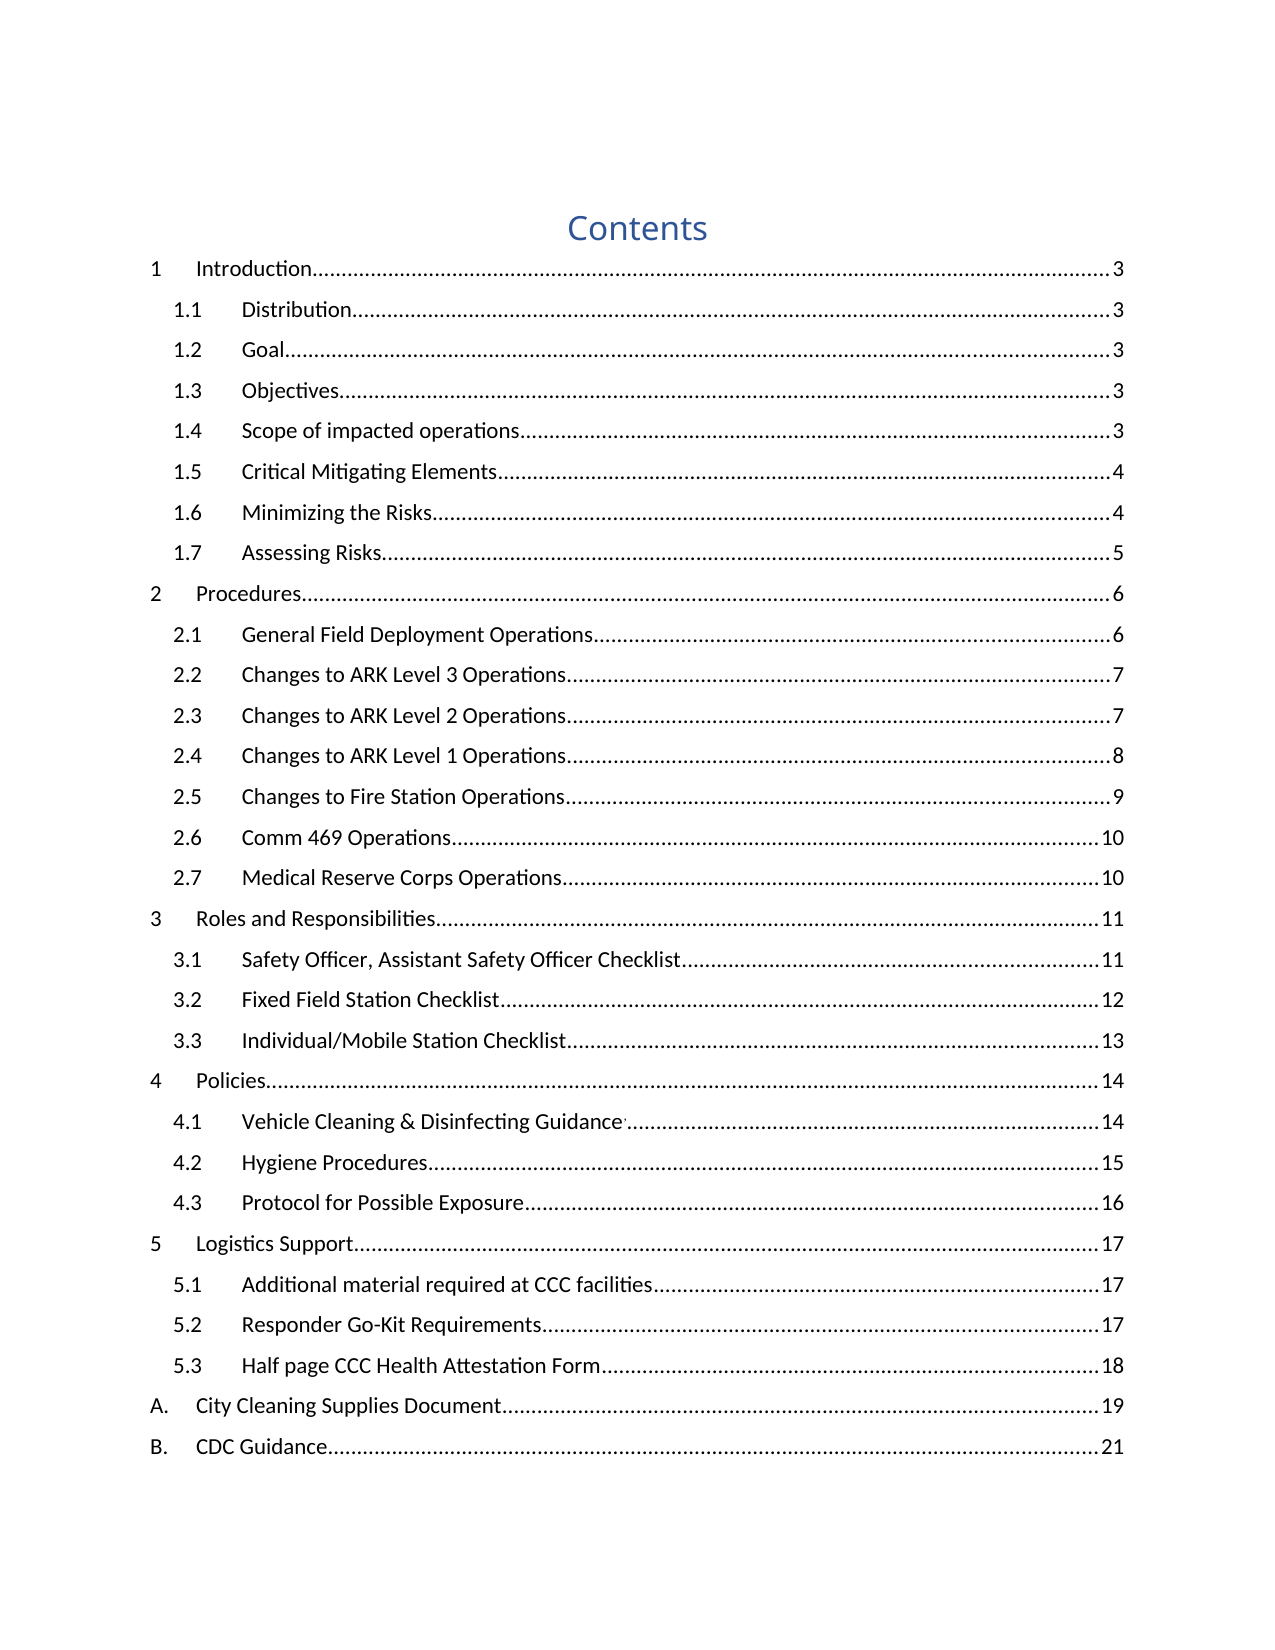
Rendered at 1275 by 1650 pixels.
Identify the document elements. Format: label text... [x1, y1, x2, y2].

subtitle Contents [150, 205, 1125, 251]
text A. City Cleaning Supplies Document 19 [150, 1392, 1125, 1420]
text 1.7 Assessing Risks 5 [173, 538, 1125, 567]
text 3.1 Safety Officer, Assistant Safety Officer Checklist 11 [173, 945, 1125, 973]
text 2.6 Comm 469 Operations 10 [173, 823, 1125, 851]
text 1 Introduction 3 [150, 254, 1125, 282]
text 4.1 Vehicle Cleaning & Disinfecting Guidance, 14 [173, 1107, 1125, 1135]
text 5 Logistics Support 17 [150, 1229, 1125, 1257]
text 2.1 General Field Deployment Operations 6 [173, 620, 1125, 648]
text 1.1 Distribution 3 [173, 295, 1125, 323]
text 2.5 Changes to Fire Station Operations 9 [173, 782, 1125, 810]
text 1.2 Goal 3 [173, 335, 1125, 363]
text 4 Policies 14 [150, 1067, 1125, 1095]
text 3.3 Individual/Mobile Station Checklist 13 [173, 1026, 1125, 1054]
text 1.3 Objectives 3 [173, 376, 1125, 404]
text 2.3 Changes to ARK Level 2 Operations 7 [173, 701, 1125, 729]
text 2 Procedures 6 [150, 579, 1125, 607]
text 1.6 Minimizing the Risks 4 [173, 498, 1125, 526]
text 2.4 Changes to ARK Level 1 Operations 8 [173, 742, 1125, 770]
text 4.2 Hygiene Procedures 15 [173, 1148, 1125, 1176]
text 5.1 Additional material required at CCC facilities 17 [173, 1270, 1125, 1298]
text 3.2 Fixed Field Station Checklist 12 [173, 985, 1125, 1013]
text 5.3 Half page CCC Health Attestation Form 18 [173, 1351, 1125, 1379]
text 1.5 Critical Mitigating Elements 4 [173, 457, 1125, 485]
text 4.3 Protocol for Possible Exposure 16 [173, 1188, 1125, 1217]
text 1.4 Scope of impacted operations 3 [173, 417, 1125, 445]
text B. CDC Guidance 21 [150, 1432, 1125, 1460]
text 2.7 Medical Reserve Corps Operations 10 [173, 863, 1125, 892]
text 3 Roles and Responsibilities 11 [150, 904, 1125, 932]
text 5.2 Responder Go-Kit Requirements 17 [173, 1310, 1125, 1338]
text 2.2 Changes to ARK Level 3 Operations 7 [173, 660, 1125, 688]
